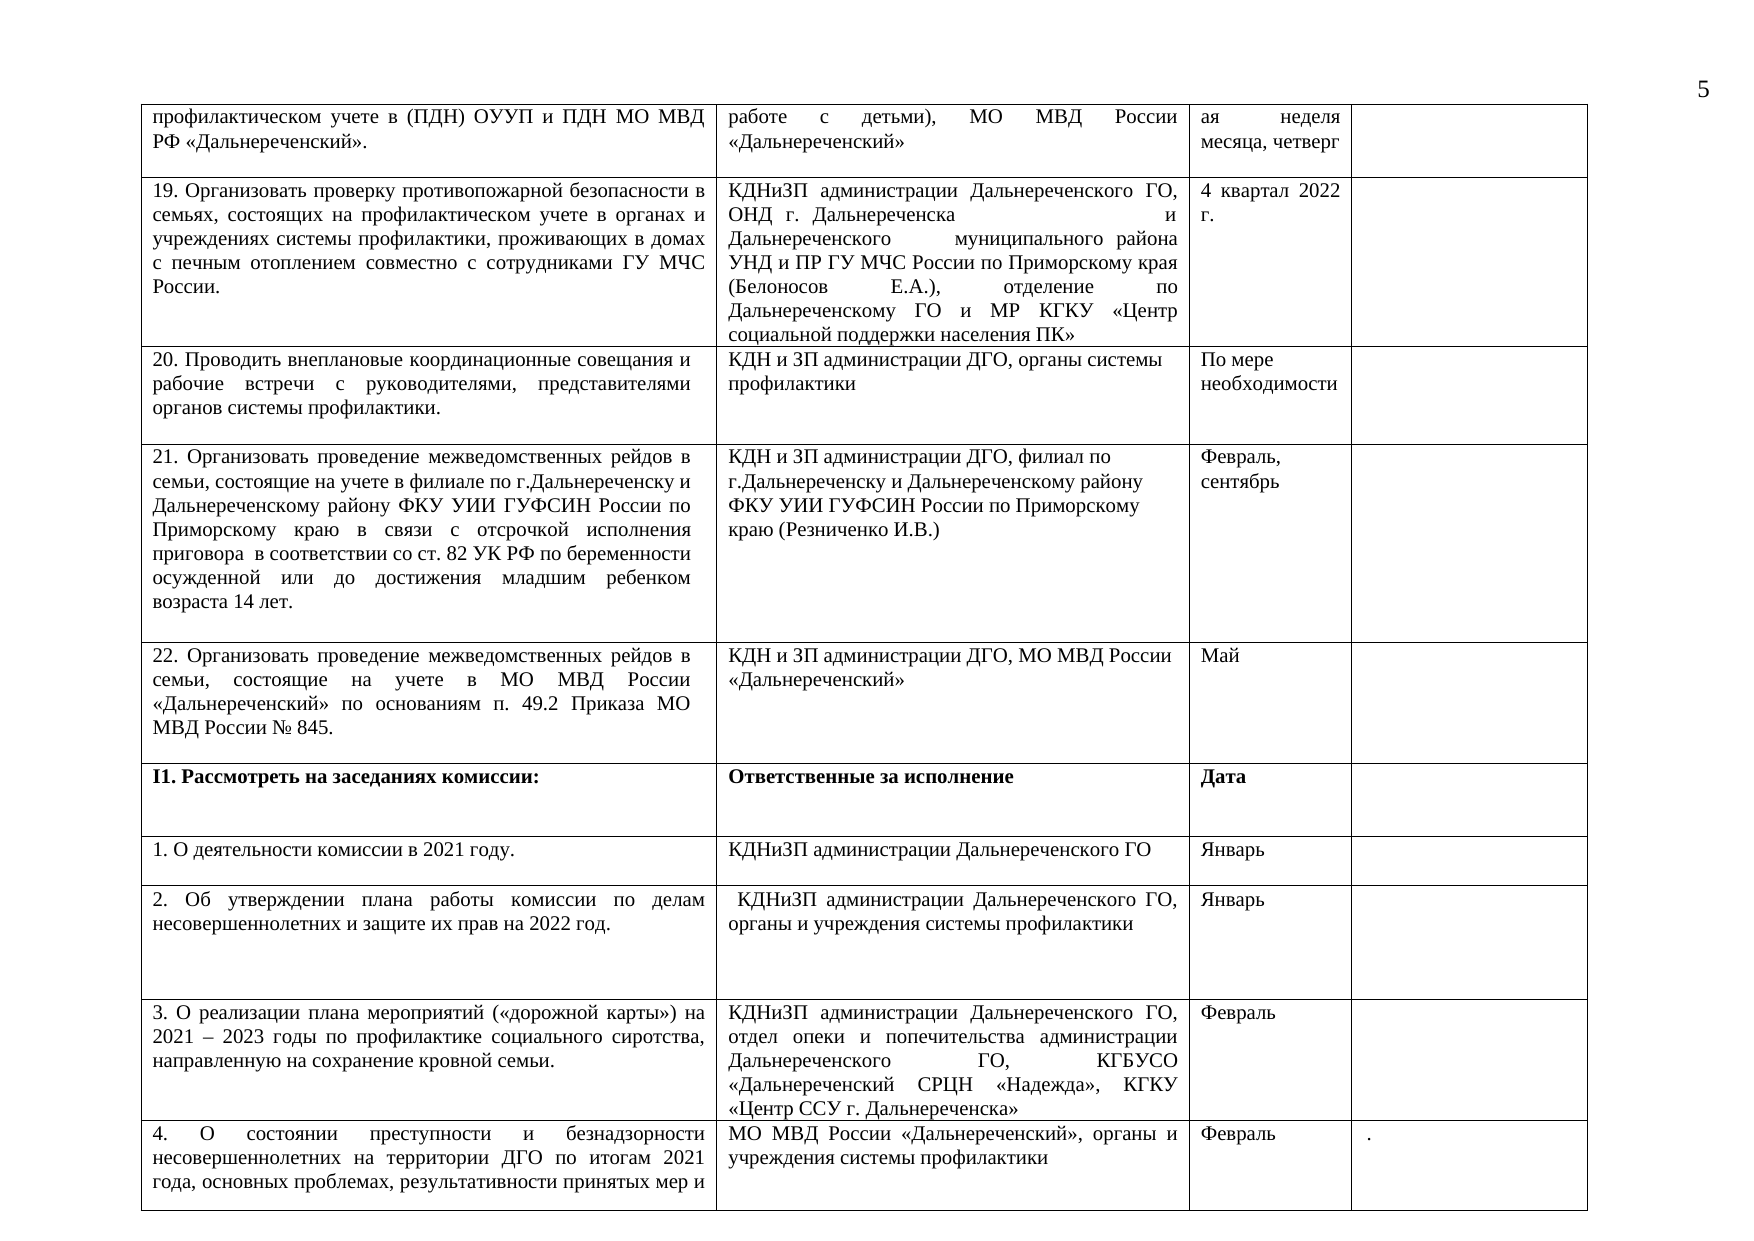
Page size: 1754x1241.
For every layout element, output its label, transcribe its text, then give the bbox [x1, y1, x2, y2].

table_cell Февраль [1190, 1121, 1351, 1209]
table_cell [142, 105, 716, 177]
table_cell [1352, 178, 1587, 346]
table_cell Февраль, сентябрь [1190, 445, 1351, 642]
table_cell 2. Об утверждении плана работы комиссии по делам несовершеннолетних и защите их прав на 2022 год. [142, 886, 716, 999]
table_cell КДНиЗП администрации Дальнереченского ГО, ОНД г. Дальнереченска и Дальнереченского муниципального района УНД и ПР ГУ МЧС России по Приморскому края (Белоносов Е.А.), отделение по Дальнереченскому ГО и МР КГКУ «Центр социальной поддержки населения ПК» [717, 178, 1189, 346]
table_cell Февраль [1190, 1000, 1351, 1120]
table_cell [1352, 1000, 1587, 1120]
table_cell По мере необходимости [1190, 347, 1351, 443]
table_cell Январь [1190, 837, 1351, 885]
table_cell Май [1190, 643, 1351, 763]
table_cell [1190, 105, 1351, 177]
table_cell I1. Рассмотреть на заседаниях комиссии: [142, 764, 716, 836]
table_cell 20. Проводить внеплановые координационные совещания и рабочие встречи с руководителями, представителями органов системы профилактики. [142, 347, 716, 443]
table_cell 4 квартал 2022 г. [1190, 178, 1351, 346]
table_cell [717, 105, 1189, 177]
table_cell 3. О реализации плана мероприятий («дорожной карты») на 2021 – 2023 годы по профилактике социального сиротства, направленную на сохранение кровной семьи. [142, 1000, 716, 1120]
table_cell 21. Организовать проведение межведомственных рейдов в семьи, состоящие на учете в филиале по г.Дальнереченску и Дальнереченскому району ФКУ УИИ ГУФСИН России по Приморскому краю в связи с отсрочкой исполнения приговора в соответствии со ст. 82 УК РФ по беременности осужденной или до достижения младшим ребенком возраста 14 лет. [142, 445, 716, 642]
table_cell . [1352, 1121, 1587, 1209]
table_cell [717, 1121, 1189, 1209]
table_cell [1352, 347, 1587, 443]
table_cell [142, 1121, 716, 1209]
table_cell [1352, 105, 1587, 177]
table_cell КДН и ЗП администрации ДГО, МО МВД России «Дальнереченский» [717, 643, 1189, 763]
table_cell КДНиЗП администрации Дальнереченского ГО [717, 837, 1189, 885]
table_cell [1352, 764, 1587, 836]
table_cell [1352, 837, 1587, 885]
table_cell КДНиЗП администрации Дальнереченского ГО, органы и учреждения системы профилактики [717, 886, 1189, 999]
table_cell Январь [1190, 886, 1351, 999]
table_cell 1. О деятельности комиссии в 2021 году. [142, 837, 716, 885]
table_cell КДНиЗП администрации Дальнереченского ГО, отдел опеки и попечительства администрации Дальнереченского ГО, КГБУСО «Дальнереченский СРЦН «Надежда», КГКУ «Центр ССУ г. Дальнереченска» [717, 1000, 1189, 1120]
table_cell [1352, 445, 1587, 642]
table_cell [1352, 643, 1587, 763]
table_cell Ответственные за исполнение [717, 764, 1189, 836]
table_cell [1352, 886, 1587, 999]
table_cell Дата [1190, 764, 1351, 836]
table_cell 22. Организовать проведение межведомственных рейдов в семьи, состоящие на учете в МО МВД России «Дальнереченский» по основаниям п. 49.2 Приказа МО МВД России № 845. [142, 643, 716, 763]
table_cell КДН и ЗП администрации ДГО, филиал по г.Дальнереченску и Дальнереченскому району ФКУ УИИ ГУФСИН России по Приморскому краю (Резниченко И.В.) [717, 445, 1189, 642]
table_cell 19. Организовать проверку противопожарной безопасности в семьях, состоящих на профилактическом учете в органах и учреждениях системы профилактики, проживающих в домах с печным отоплением совместно с сотрудниками ГУ МЧС России. [142, 178, 716, 346]
table_cell КДН и ЗП администрации ДГО, органы системы профилактики [717, 347, 1189, 443]
